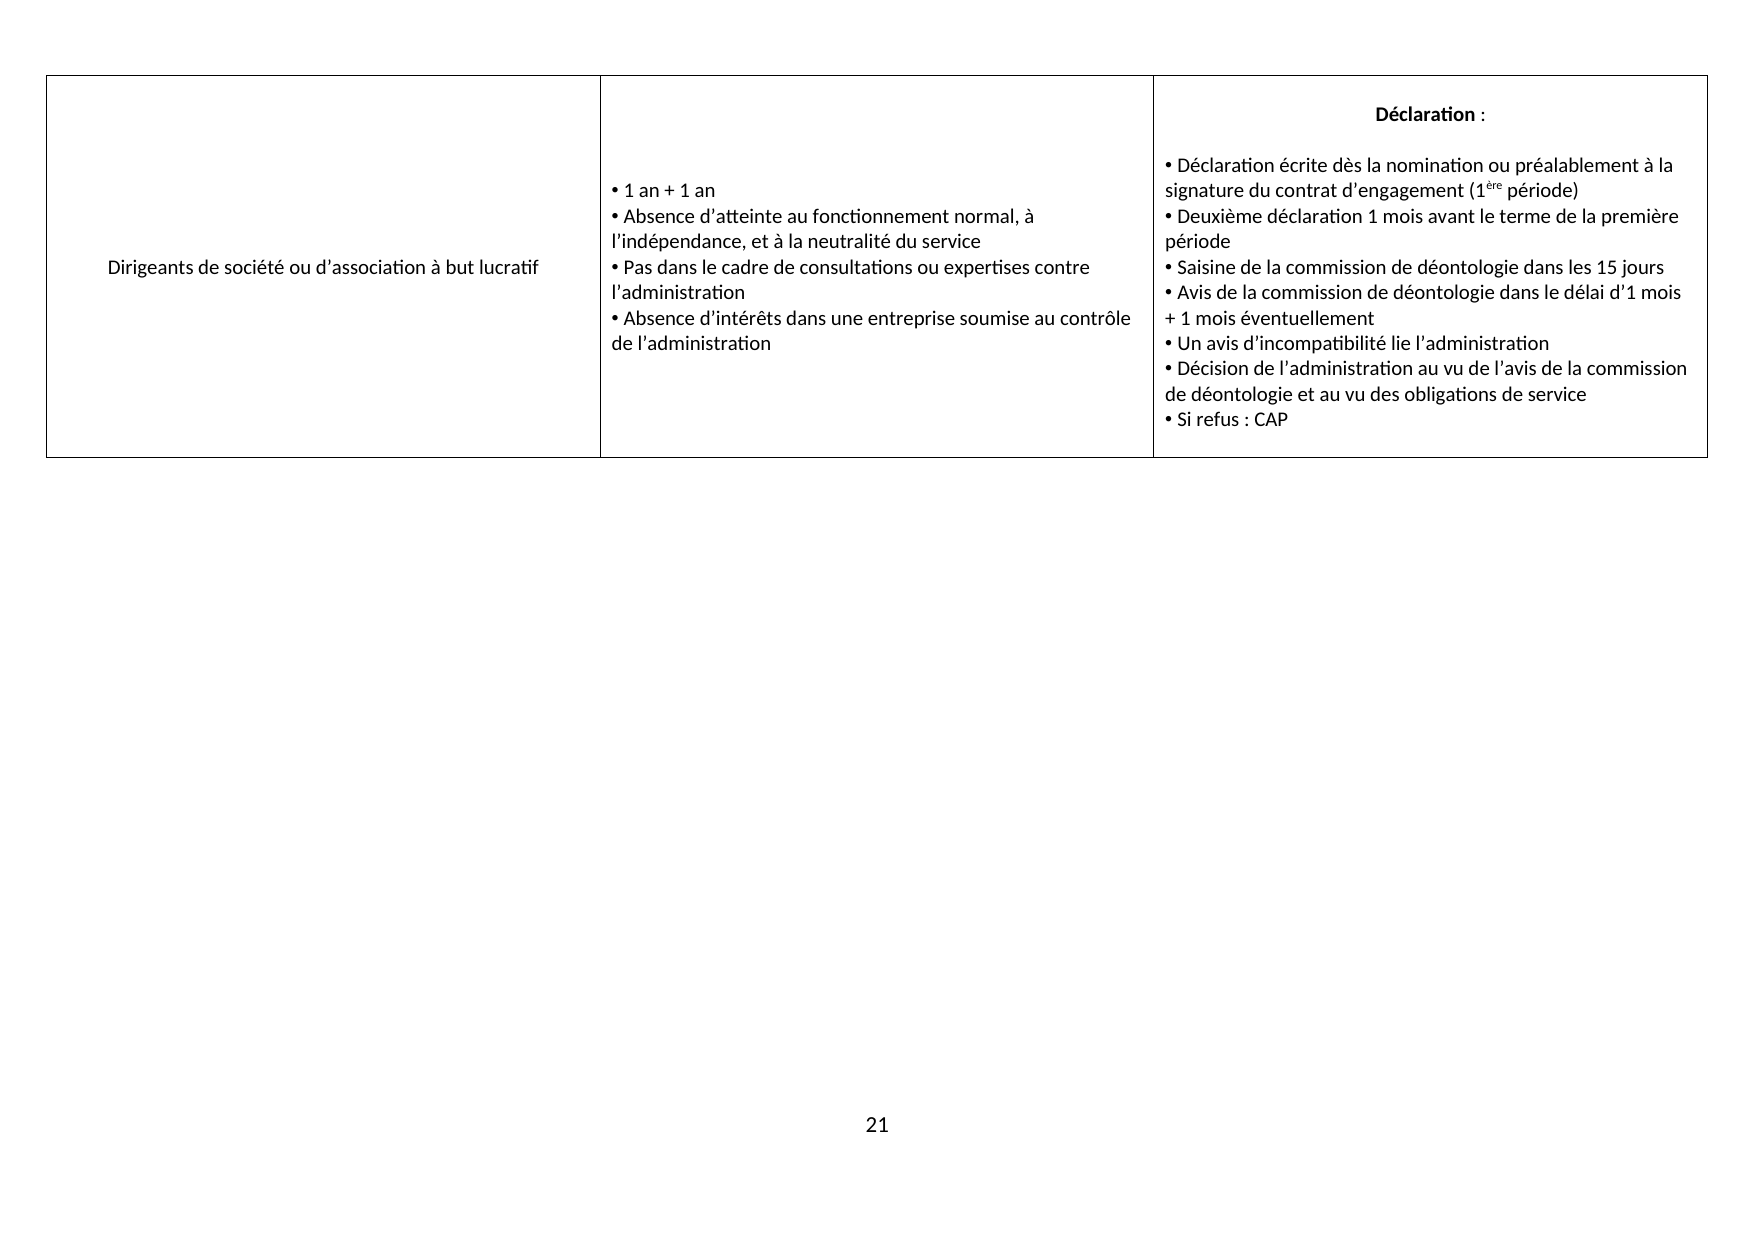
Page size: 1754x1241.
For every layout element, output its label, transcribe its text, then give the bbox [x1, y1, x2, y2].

table_cell Déclaration : Déclaration écrite dès la nomination ou préalablement à la signature du contrat d’engagement (1ère période) Deuxième déclaration 1 mois avant le terme de la première période Saisine de la commission de déontologie dans les 15 jours Avis de la commission de déontologie dans le délai d’1 mois + 1 mois éventuellement Un avis d’incompatibilité lie l’administration Décision de l’administration au vu de l’avis de la commission de déontologie et au vu des obligations de service Si refus : CAP [1154, 76, 1707, 457]
table_cell Dirigeants de société ou d’association à but lucratif [47, 76, 600, 457]
table_cell 1 an + 1 an Absence d’atteinte au fonctionnement normal, à l’indépendance, et à la neutralité du service Pas dans le cadre de consultations ou expertises contre l’administration Absence d’intérêts dans une entreprise soumise au contrôle de l’administration [601, 76, 1153, 457]
